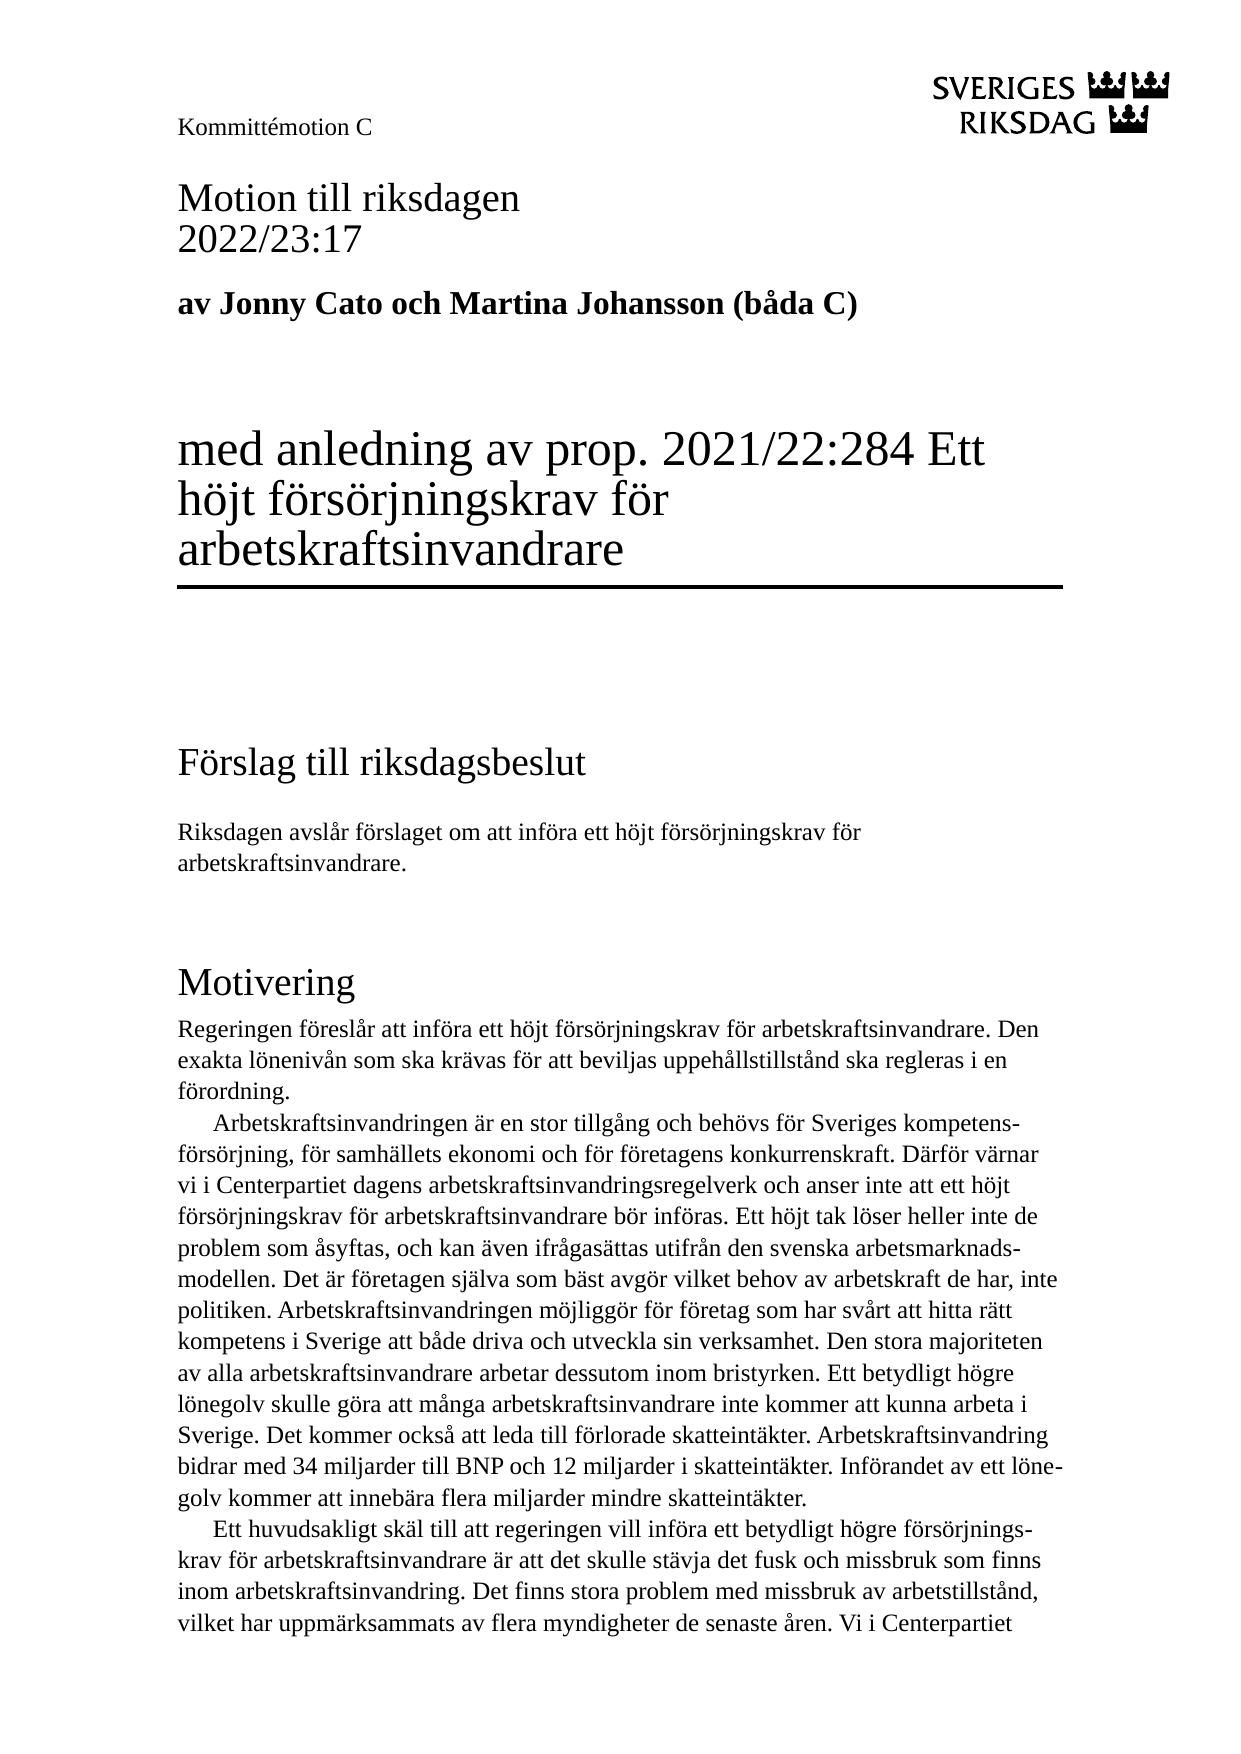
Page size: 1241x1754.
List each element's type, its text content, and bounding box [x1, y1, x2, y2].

text Regeringen föreslår att införa ett höjt försörjningskrav för arbetskraftsinvandrare. Den exakta lönenivån som ska krävas för att beviljas uppehållstillstånd ska regleras i en förordning. [177, 1011, 1063, 1105]
text Arbetskraftsinvandringen är en stor tillgång och behövs för Sveriges kompetensförsörjning, för samhällets ekonomi och för företagens konkurrenskraft. Därför värnar vi i Centerpartiet dagens arbetskraftsinvandringsregelverk och anser inte att ett höjt försörjningskrav för arbetskraftsinvandrare bör införas. Ett höjt tak löser heller inte de problem som åsyftas, och kan även ifrågasättas utifrån den svenska arbetsmarknadsmodellen. Det är företagen själva som bäst avgör vilket behov av arbetskraft de har, inte politiken. Arbetskraftsinvandringen möjliggör för företag som har svårt att hitta rätt kompetens i Sverige att både driva och utveckla sin verksamhet. Den stora majoriteten av alla arbetskraftsinvandrare arbetar dessutom inom bristyrken. Ett betydligt högre lönegolv skulle göra att många arbetskraftsinvandrare inte kommer att kunna arbeta i Sverige. Det kommer också att leda till förlorade skatteintäkter. Arbetskraftsinvandring bidrar med 34 miljarder till BNP och 12 miljarder i skatteintäkter. Införandet av ett lönegolv kommer att innebära flera miljarder mindre skatteintäkter. [177, 1105, 1063, 1511]
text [177, 1511, 1063, 1636]
